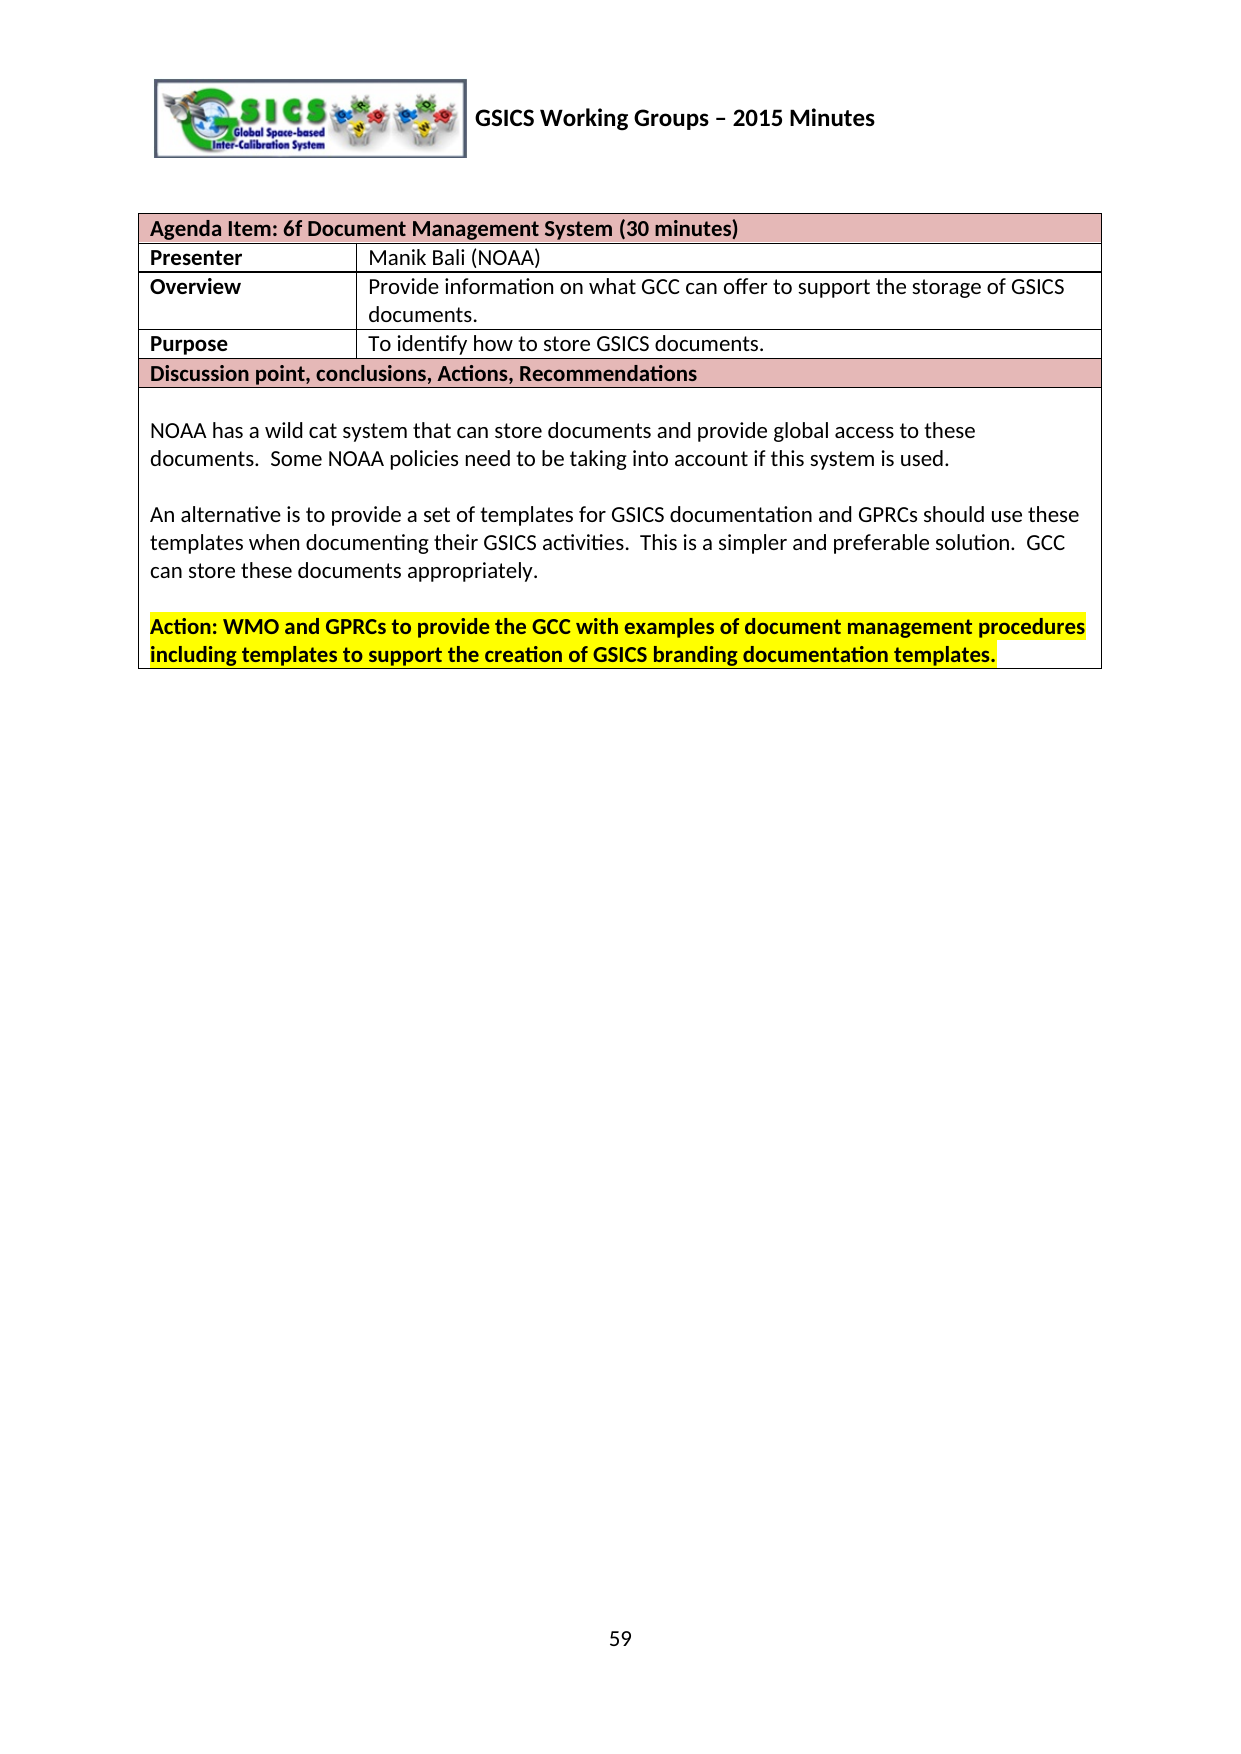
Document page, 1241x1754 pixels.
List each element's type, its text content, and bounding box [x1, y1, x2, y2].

table_cell Presenter [139, 244, 356, 271]
table_cell NOAA has a wild cat system that can store documents and provide global access to these documents. Some NOAA policies need to be taking into account if this system is used. An alternative is to provide a set of templates for GSICS documentation and GPRCs should use these templates when documenting their GSICS activities. This is a simpler and preferable solution. GCC can store these documents appropriately. Action: WMO and GPRCs to provide the GCC with examples of document management procedures including templates to support the creation of GSICS branding documentation templates. [139, 388, 1101, 668]
picture [153, 78, 468, 157]
table_cell Provide information on what GCC can offer to support the storage of GSICS documents. [357, 273, 1101, 328]
table_cell Purpose [139, 330, 356, 358]
table_cell To identify how to store GSICS documents. [357, 330, 1101, 358]
table_cell Discussion point, conclusions, Actions, Recommendations [139, 359, 1101, 387]
table_header Agenda Item: 6f Document Management System (30 minutes) [139, 214, 1101, 242]
table_cell Manik Bali (NOAA) [357, 244, 1101, 271]
table_cell Overview [139, 273, 356, 328]
